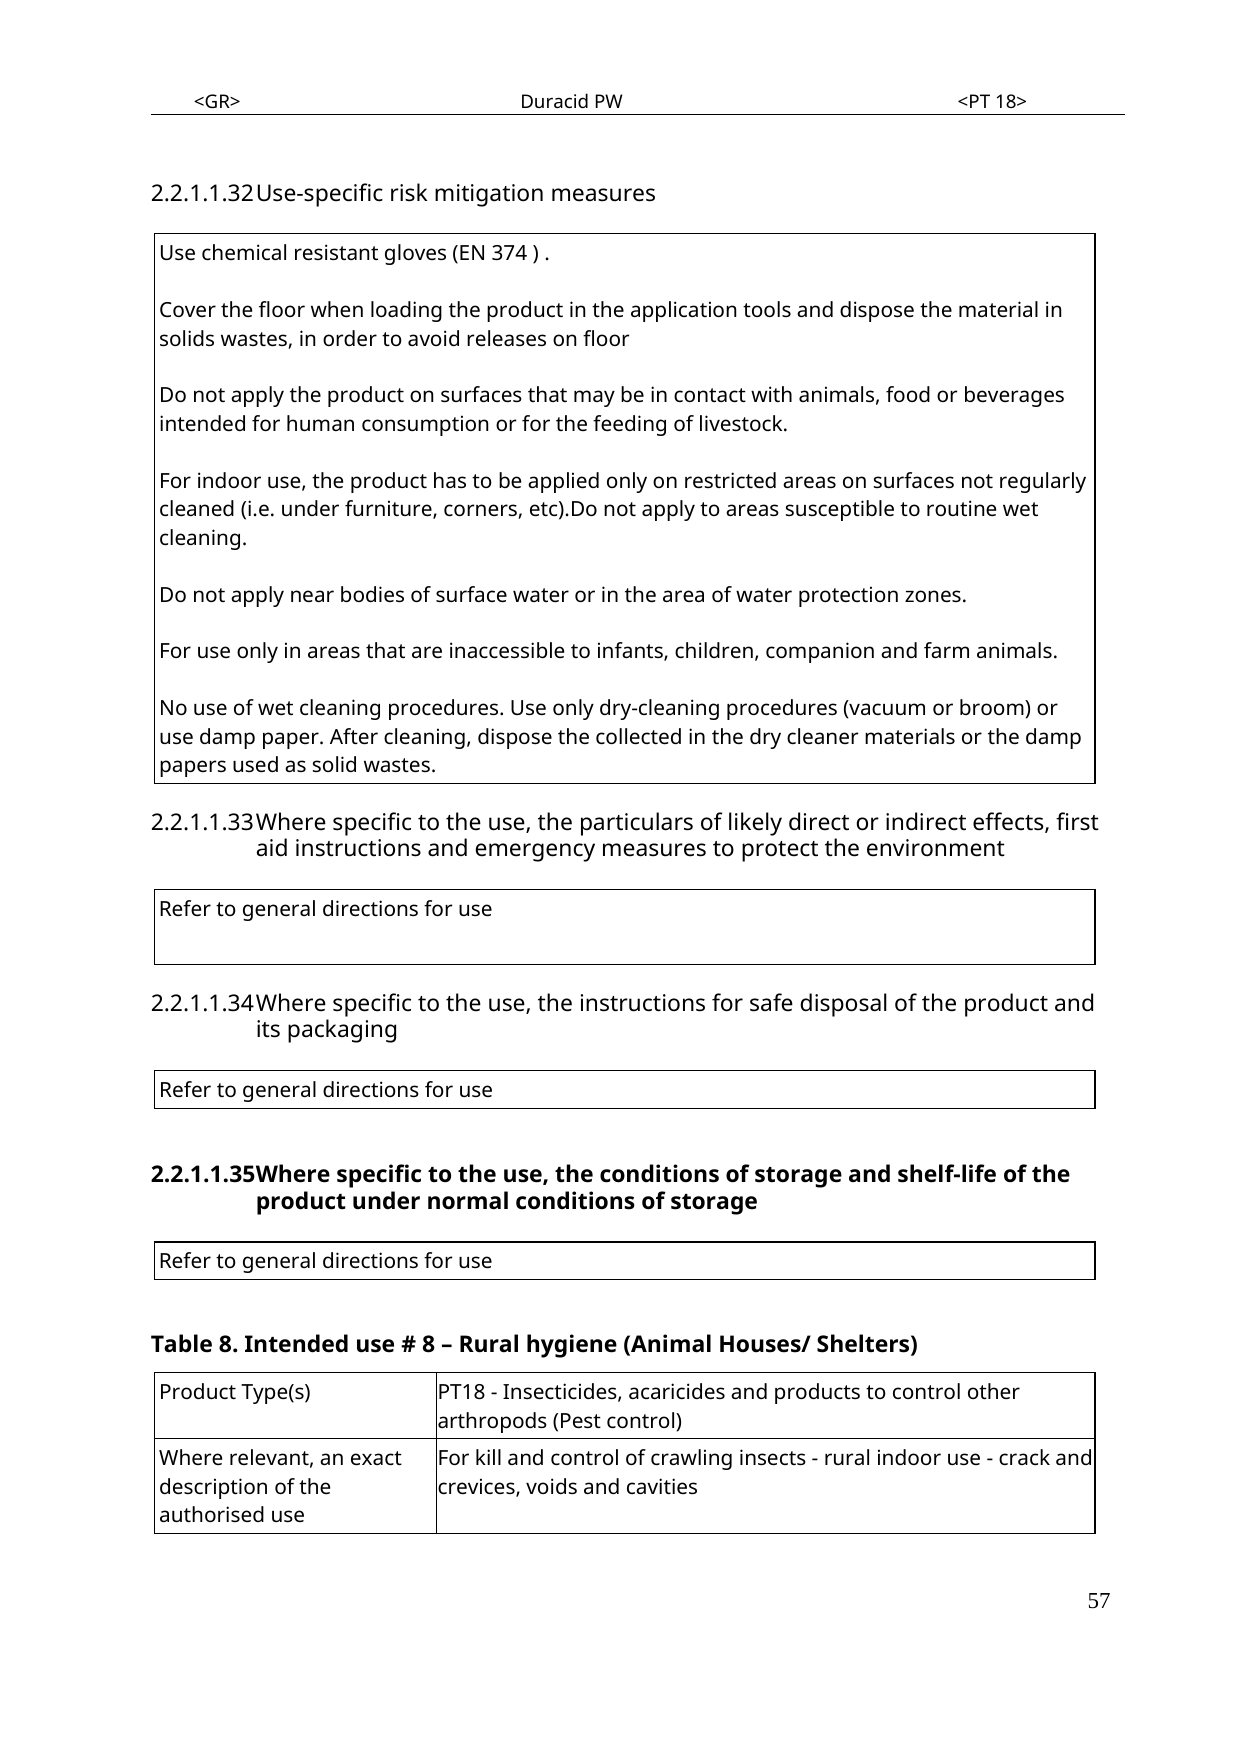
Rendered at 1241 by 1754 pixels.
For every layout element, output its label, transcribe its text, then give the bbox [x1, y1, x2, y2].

table_header Refer to general directions for use [155, 1071, 1094, 1107]
table_header Product Type(s) [155, 1373, 436, 1438]
subtitle Table 8. Intended use # 8 – Rural hygiene (Animal Houses/ Shelters) [151, 1328, 1110, 1359]
table_cell Where relevant, an exact description of the authorised use [155, 1439, 436, 1533]
table_cell For kill and control of crawling insects - rural indoor use - crack and crevices, voids and cavities [437, 1439, 1094, 1533]
subtitle Where specific to the use, the particulars of likely direct or indirect effects, first aid instructions and emergency measures to protect the environment [151, 809, 1110, 862]
subtitle Where specific to the use, the conditions of storage and shelf-life of the product under normal conditions of storage [151, 1162, 1110, 1215]
table_header PT18 - Insecticides, acaricides and products to control other arthropods (Pest control) [437, 1373, 1094, 1438]
table_header Refer to general directions for use [155, 890, 1094, 964]
subtitle Where specific to the use, the instructions for safe disposal of the product and its packaging [151, 990, 1110, 1043]
table_header Refer to general directions for use [155, 1243, 1094, 1279]
table_header Use chemical resistant gloves (EN 374 ) . Cover the floor when loading the product in the application tools and dispose the material in solids wastes, in order to avoid releases on floor Do not apply the product on surfaces that may be in contact with animals, food or beverages intended for human consumption or for the feeding of livestock. For indoor use, the product has to be applied only on restricted areas on surfaces not regularly cleaned (i.e. under furniture, corners, etc).Do not apply to areas susceptible to routine wet cleaning. Do not apply near bodies of surface water or in the area of water protection zones. For use only in areas that are inaccessible to infants, children, companion and farm animals. No use of wet cleaning procedures. Use only dry-cleaning procedures (vacuum or broom) or use damp paper. After cleaning, dispose the collected in the dry cleaner materials or the damp papers used as solid wastes. [155, 234, 1094, 783]
subtitle Use-specific risk mitigation measures [151, 180, 1110, 207]
